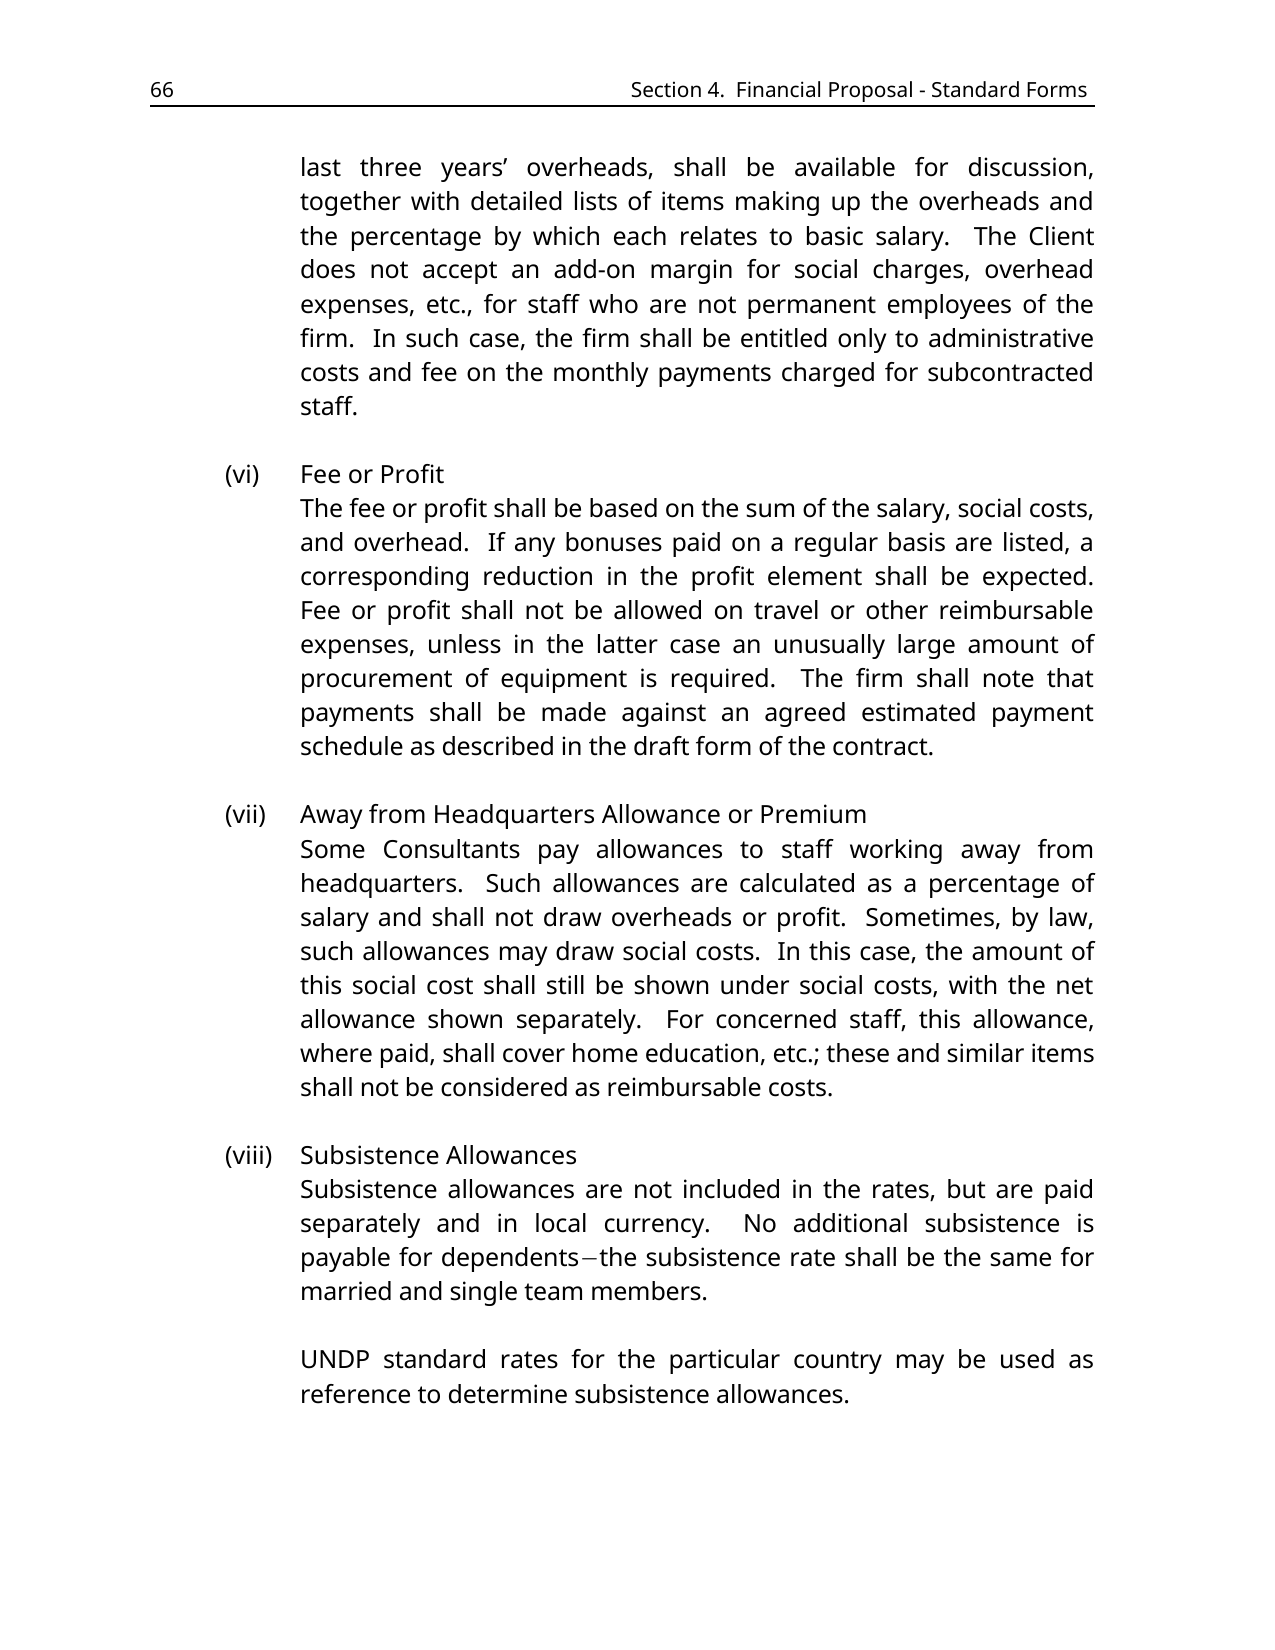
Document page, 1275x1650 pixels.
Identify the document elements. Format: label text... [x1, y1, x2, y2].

text (viii) Subsistence Allowances [150, 1138, 1095, 1172]
text (vii) Away from Headquarters Allowance or Premium [150, 797, 1095, 831]
text UNDP standard rates for the particular country may be used as reference to determine subsistence allowances. [150, 1342, 1095, 1410]
text The fee or profit shall be based on the sum of the salary, social costs, and overhead. If any bonuses paid on a regular basis are listed, a corresponding reduction in the profit element shall be expected. Fee or profit shall not be allowed on travel or other reimbursable expenses, unless in the latter case an unusually large amount of procurement of equipment is required. The firm shall note that payments shall be made against an agreed estimated payment schedule as described in the draft form of the contract. [150, 491, 1095, 763]
text (vi) Fee or Profit [150, 457, 1095, 491]
text Subsistence allowances are not included in the rates, but are paid separately and in local currency. No additional subsistence is payable for dependentsthe subsistence rate shall be the same for married and single team members. [150, 1172, 1095, 1308]
text Some Consultants pay allowances to staff working away from headquarters. Such allowances are calculated as a percentage of salary and shall not draw overheads or profit. Sometimes, by law, such allowances may draw social costs. In this case, the amount of this social cost shall still be shown under social costs, with the net allowance shown separately. For concerned staff, this allowance, where paid, shall cover home education, etc.; these and similar items shall not be considered as reimbursable costs. [150, 831, 1095, 1104]
